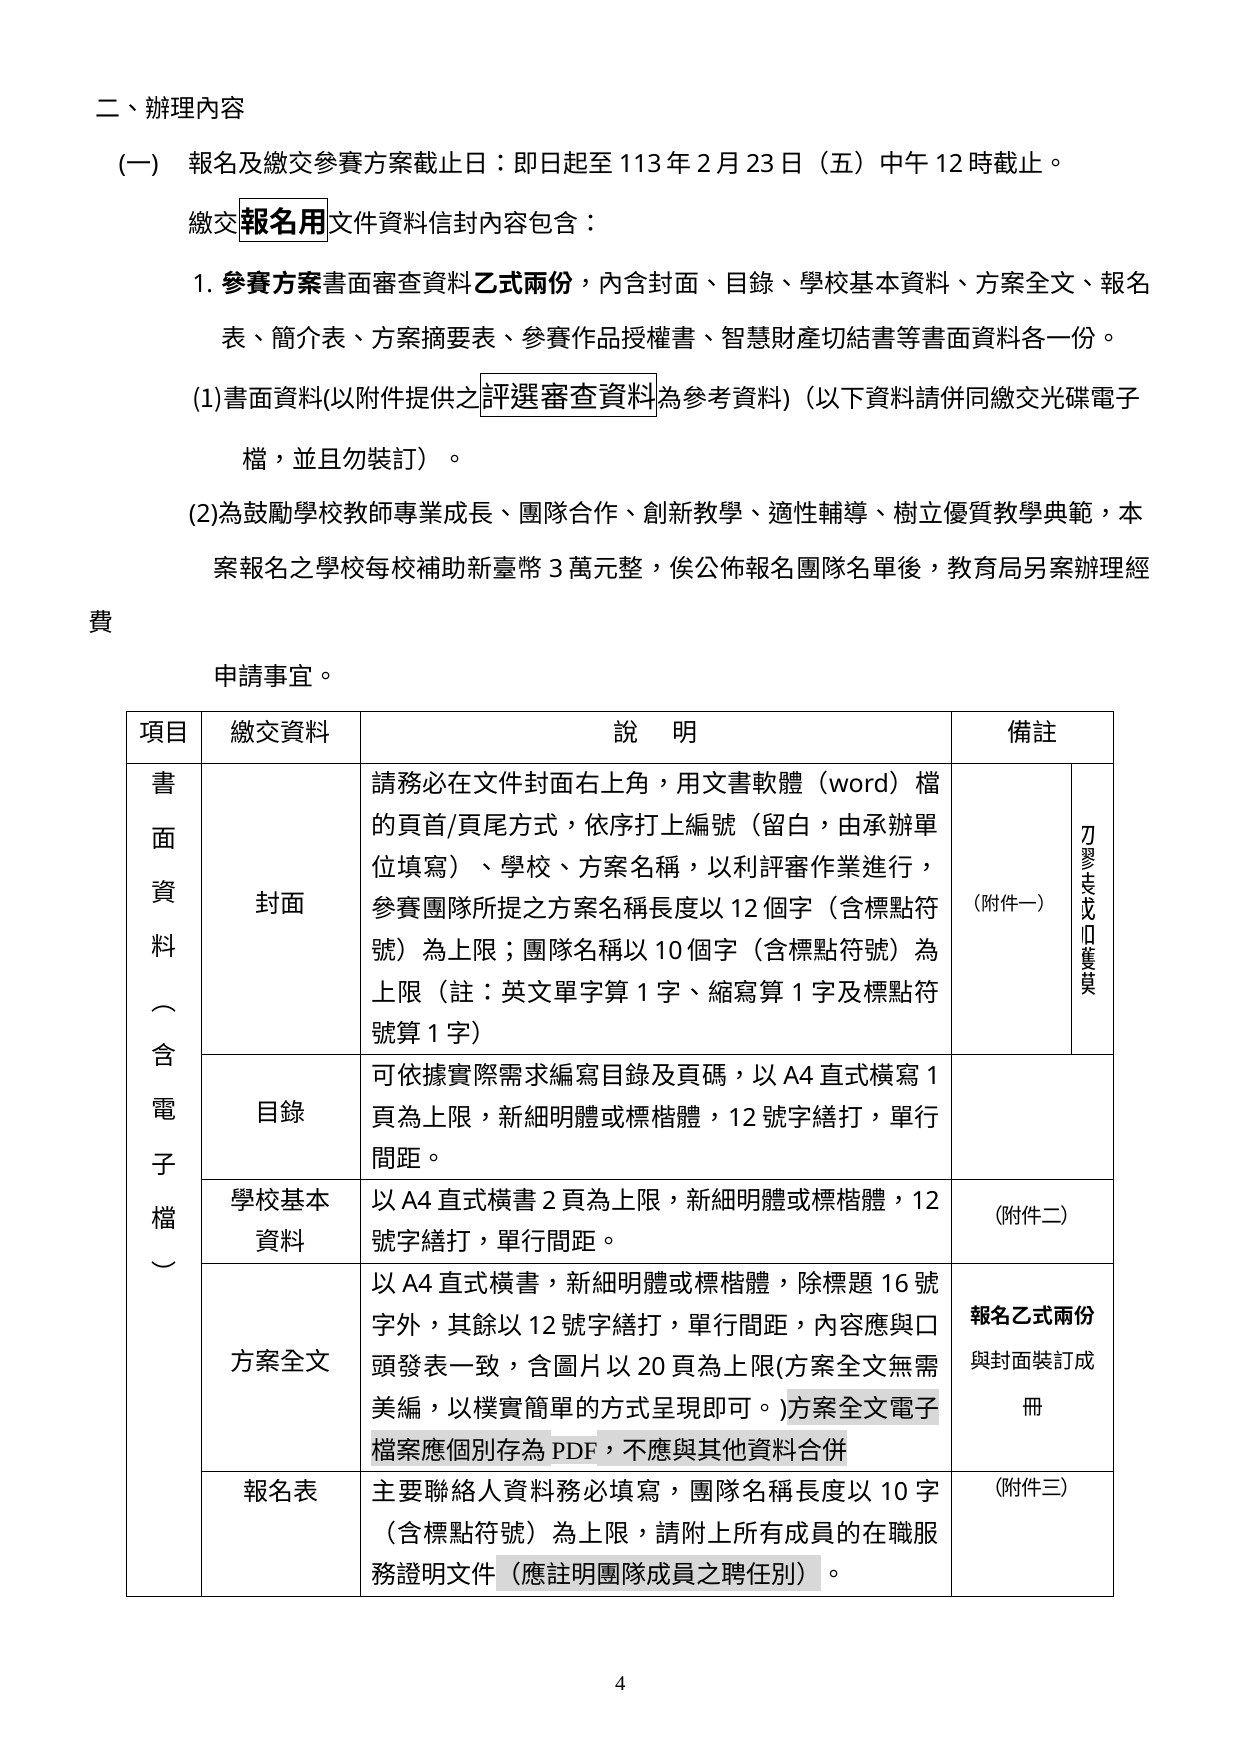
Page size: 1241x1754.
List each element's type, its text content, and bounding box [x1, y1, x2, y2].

table_cell 學校基本 資料 [202, 1180, 360, 1262]
table_header 項目 [127, 712, 201, 763]
table_cell 以A4直式橫書，新細明體或標楷體，除標題16號字外，其餘以12號字繕打，單行間距，內容應與口頭發表一致，含圖片以20頁為上限(方案全文無需美編，以樸實簡單的方式呈現即可。)方案全文電子檔案應個別存為PDF，不應與其他資料合併 [361, 1264, 951, 1471]
text (1)書面資料(以附件提供之評選審查資料為參考資料)（以下資料請併同繳交光碟電子 [481, 374, 656, 416]
table_cell 以A4直式橫書2頁為上限，新細明體或標楷體，12號字繕打，單行間距。 [361, 1180, 951, 1262]
table_cell 請務必在文件封面右上角，用文書軟體（word）檔的頁首/頁尾方式，依序打上編號（留白，由承辦單位填寫）、學校、方案名稱，以利評審作業進行，參賽團隊所提之方案名稱長度以12個字（含標點符號）為上限；團隊名稱以10個字（含標點符號）為上限（註：英文單字算1字、縮寫算1字及標點符號算1字） [361, 764, 951, 1054]
text 繳交報名用文件資料信封內容包含： [328, 197, 1152, 242]
table_cell （附件二） [952, 1180, 1113, 1262]
table_cell 報名表 [202, 1472, 360, 1596]
table_cell （附件三） [952, 1472, 1113, 1596]
table_cell 勿膠裝或加護膜 [1072, 764, 1113, 1054]
table_header 繳交資料 [202, 712, 360, 763]
table_cell 方案全文 [202, 1264, 360, 1471]
text 案報名之學校每校補助新臺幣3萬元整，俟公佈報名團隊名單後，教育局另案辦理經費 [89, 548, 1152, 639]
list 報名及繳交參賽方案截止日：即日起至113年2月23日（五）中午12時截止。 [118, 143, 1152, 179]
table_header 說 明 [361, 712, 951, 763]
text 檔，並且勿裝訂）。 [192, 439, 1152, 476]
table_cell （附件一） [952, 764, 1071, 1054]
table_cell 可依據實際需求編寫目錄及頁碼，以A4直式橫寫1頁為上限，新細明體或標楷體，12號字繕打，單行間距。 [361, 1055, 951, 1179]
text (2)為鼓勵學校教師專業成長、團隊合作、創新教學、適性輔導、樹立優質教學典範，本 [89, 494, 1152, 530]
table_cell 書 面 資 料 ︵ 含 電 子 檔 ︶ [127, 764, 201, 1596]
table_cell 目錄 [202, 1055, 360, 1179]
text (1)書面資料(以附件提供之評選審查資料為參考資料)（以下資料請併同繳交光碟電子 [192, 373, 480, 417]
table_cell 封面 [202, 764, 360, 1054]
text 繳交報名用文件資料信封內容包含： [189, 197, 327, 242]
table_cell 主要聯絡人資料務必填寫，團隊名稱長度以10字（含標點符號）為上限，請附上所有成員的在職服務證明文件（應註明團隊成員之聘任別）。 [361, 1472, 951, 1596]
table_cell [952, 1055, 1113, 1179]
table_header 備註 [952, 712, 1113, 763]
text 二、辦理內容 [89, 89, 1127, 125]
text 申請事宜。 [89, 657, 1152, 693]
text (1)書面資料(以附件提供之評選審查資料為參考資料)（以下資料請併同繳交光碟電子 [657, 373, 1152, 417]
list 參賽方案書面審查資料乙式兩份，內含封面、目錄、學校基本資料、方案全文、報名表、簡介表、方案摘要表、參賽作品授權書、智慧財產切結書等書面資料各一份。 [192, 264, 1152, 354]
table_cell 報名乙式兩份與封面裝訂成冊 [952, 1264, 1113, 1471]
